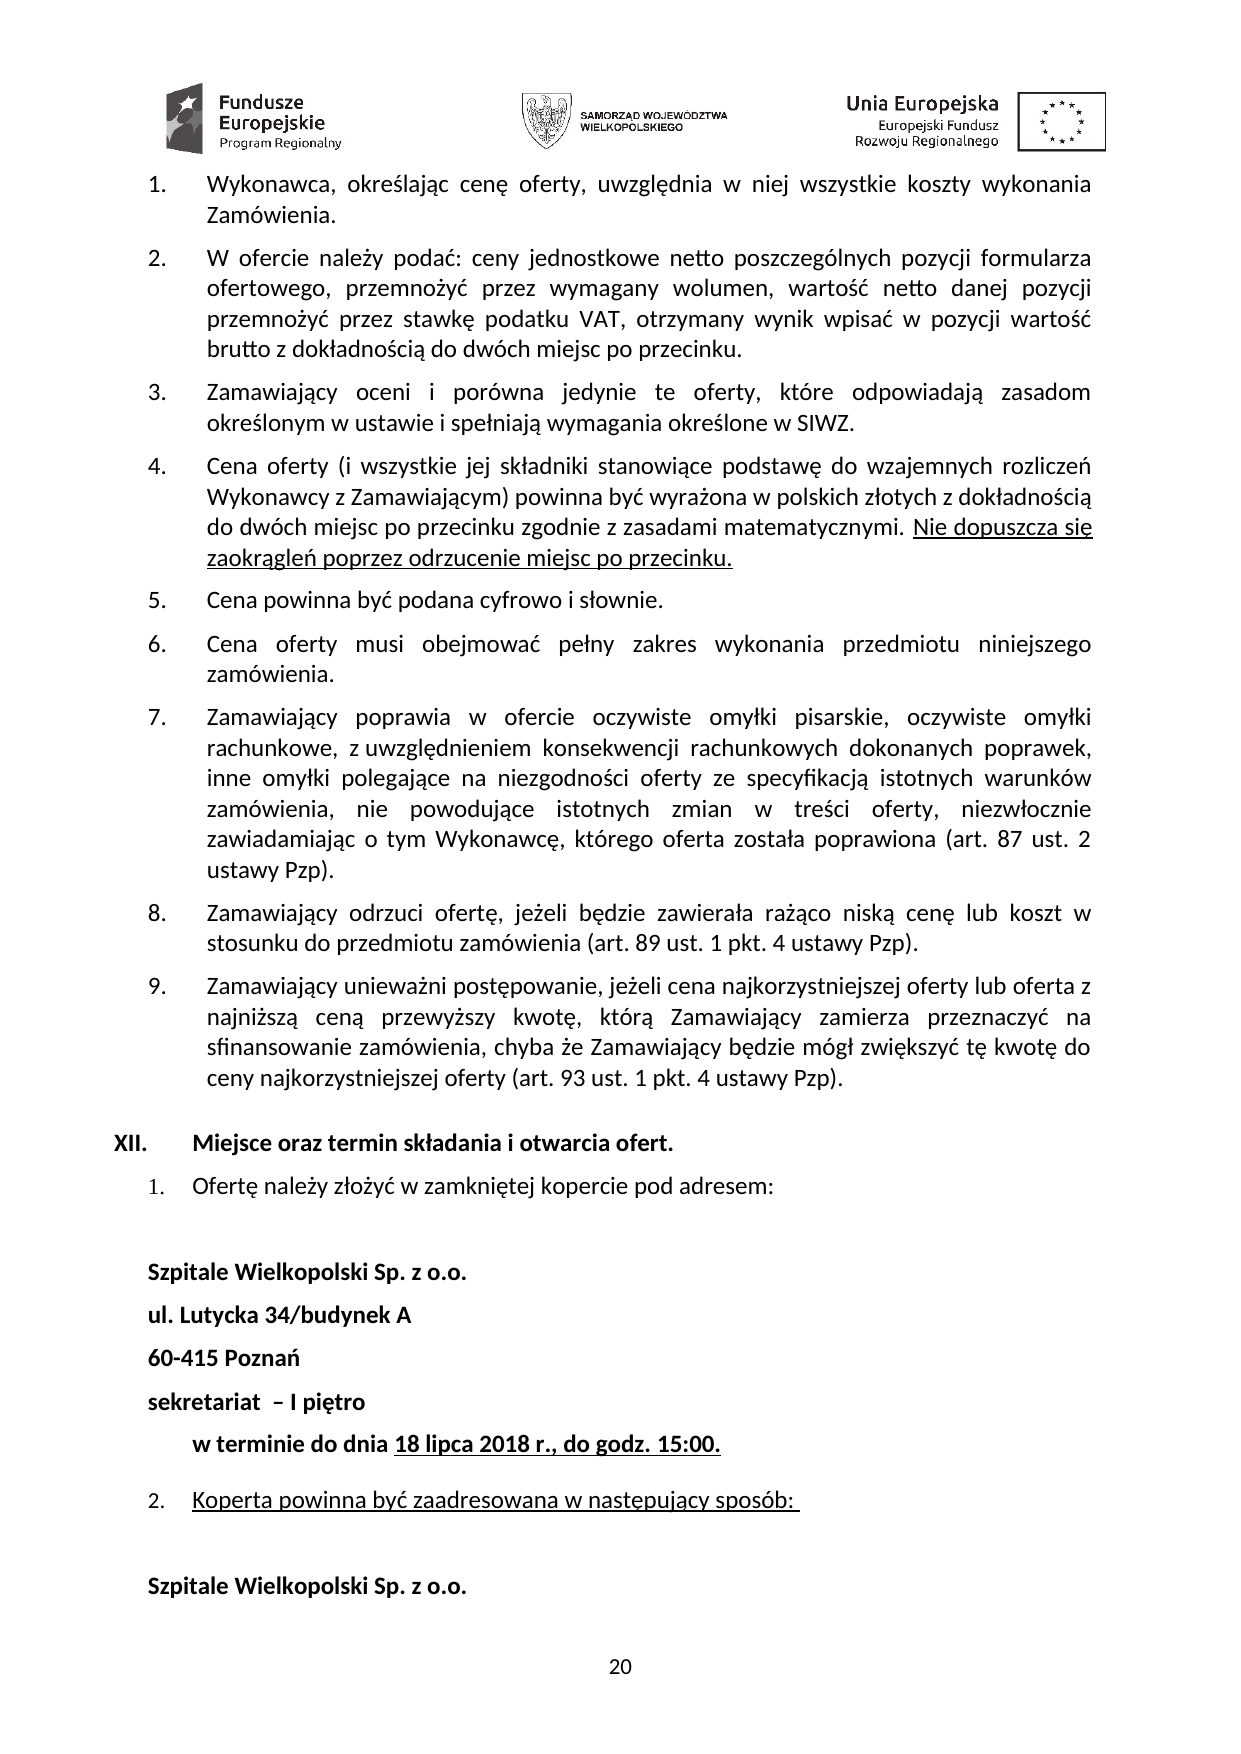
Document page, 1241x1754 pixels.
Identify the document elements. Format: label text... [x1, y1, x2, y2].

list Zamawiający oceni i porówna jedynie te oferty, które odpowiadają zasadom określonym w ustawie i spełniają wymagania określone w SIWZ. [148, 377, 1093, 438]
text ul. Lutycka 34/budynek A [148, 1299, 1093, 1330]
list Cena powinna być podana cyfrowo i słownie. [148, 585, 1093, 615]
list Ofertę należy złożyć w zamkniętej kopercie pod adresem: [148, 1171, 1093, 1201]
picture [147, 73, 1125, 169]
list Cena oferty (i wszystkie jej składniki stanowiące podstawę do wzajemnych rozliczeń Wykonawcy z Zamawiającym) powinna być wyrażona w polskich złotych z dokładnością do dwóch miejsc po przecinku zgodnie z zasadami matematycznymi. Nie dopuszcza się zaokrągleń poprzez odrzucenie miejsc po przecinku. [148, 450, 1093, 572]
text Szpitale Wielkopolski Sp. z o.o. [148, 1257, 1093, 1287]
list Zamawiający poprawia w ofercie oczywiste omyłki pisarskie, oczywiste omyłki rachunkowe, z uwzględnieniem konsekwencji rachunkowych dokonanych poprawek, inne omyłki polegające na niezgodności oferty ze specyfikacją istotnych warunków zamówienia, nie powodujące istotnych zmian w treści oferty, niezwłocznie zawiadamiając o tym Wykonawcę, którego oferta została poprawiona (art. 87 ust. 2 ustawy Pzp). [148, 701, 1093, 884]
list Zamawiający odrzuci ofertę, jeżeli będzie zawierała rażąco niską cenę lub koszt w stosunku do przedmiotu zamówienia (art. 89 ust. 1 pkt. 4 ustawy Pzp). [148, 897, 1093, 958]
text w terminie do dnia 18 lipca 2018 r., do godz. 15:00. [148, 1429, 1093, 1459]
list Koperta powinna być zaadresowana w następujący sposób: [148, 1484, 1093, 1515]
list Cena oferty musi obejmować pełny zakres wykonania przedmiotu niniejszego zamówienia. [148, 628, 1093, 689]
text Szpitale Wielkopolski Sp. z o.o. [148, 1570, 1093, 1601]
text 60-415 Poznań [148, 1343, 1093, 1373]
list Zamawiający unieważni postępowanie, jeżeli cena najkorzystniejszej oferty lub oferta z najniższą ceną przewyższy kwotę, którą Zamawiający zamierza przeznaczyć na sfinansowanie zamówienia, chyba że Zamawiający będzie mógł zwiększyć tę kwotę do ceny najkorzystniejszej oferty (art. 93 ust. 1 pkt. 4 ustawy Pzp). [148, 970, 1093, 1092]
text sekretariat – I piętro [148, 1386, 1093, 1416]
list Miejsce oraz termin składania i otwarcia ofert. [148, 1127, 1093, 1158]
list W ofercie należy podać: ceny jednostkowe netto poszczególnych pozycji formularza ofertowego, przemnożyć przez wymagany wolumen, wartość netto danej pozycji przemnożyć przez stawkę podatku VAT, otrzymany wynik wpisać w pozycji wartość brutto z dokładnością do dwóch miejsc po przecinku. [148, 242, 1093, 364]
list Wykonawca, określając cenę oferty, uwzględnia w niej wszystkie koszty wykonania Zamówienia. [148, 169, 1093, 229]
